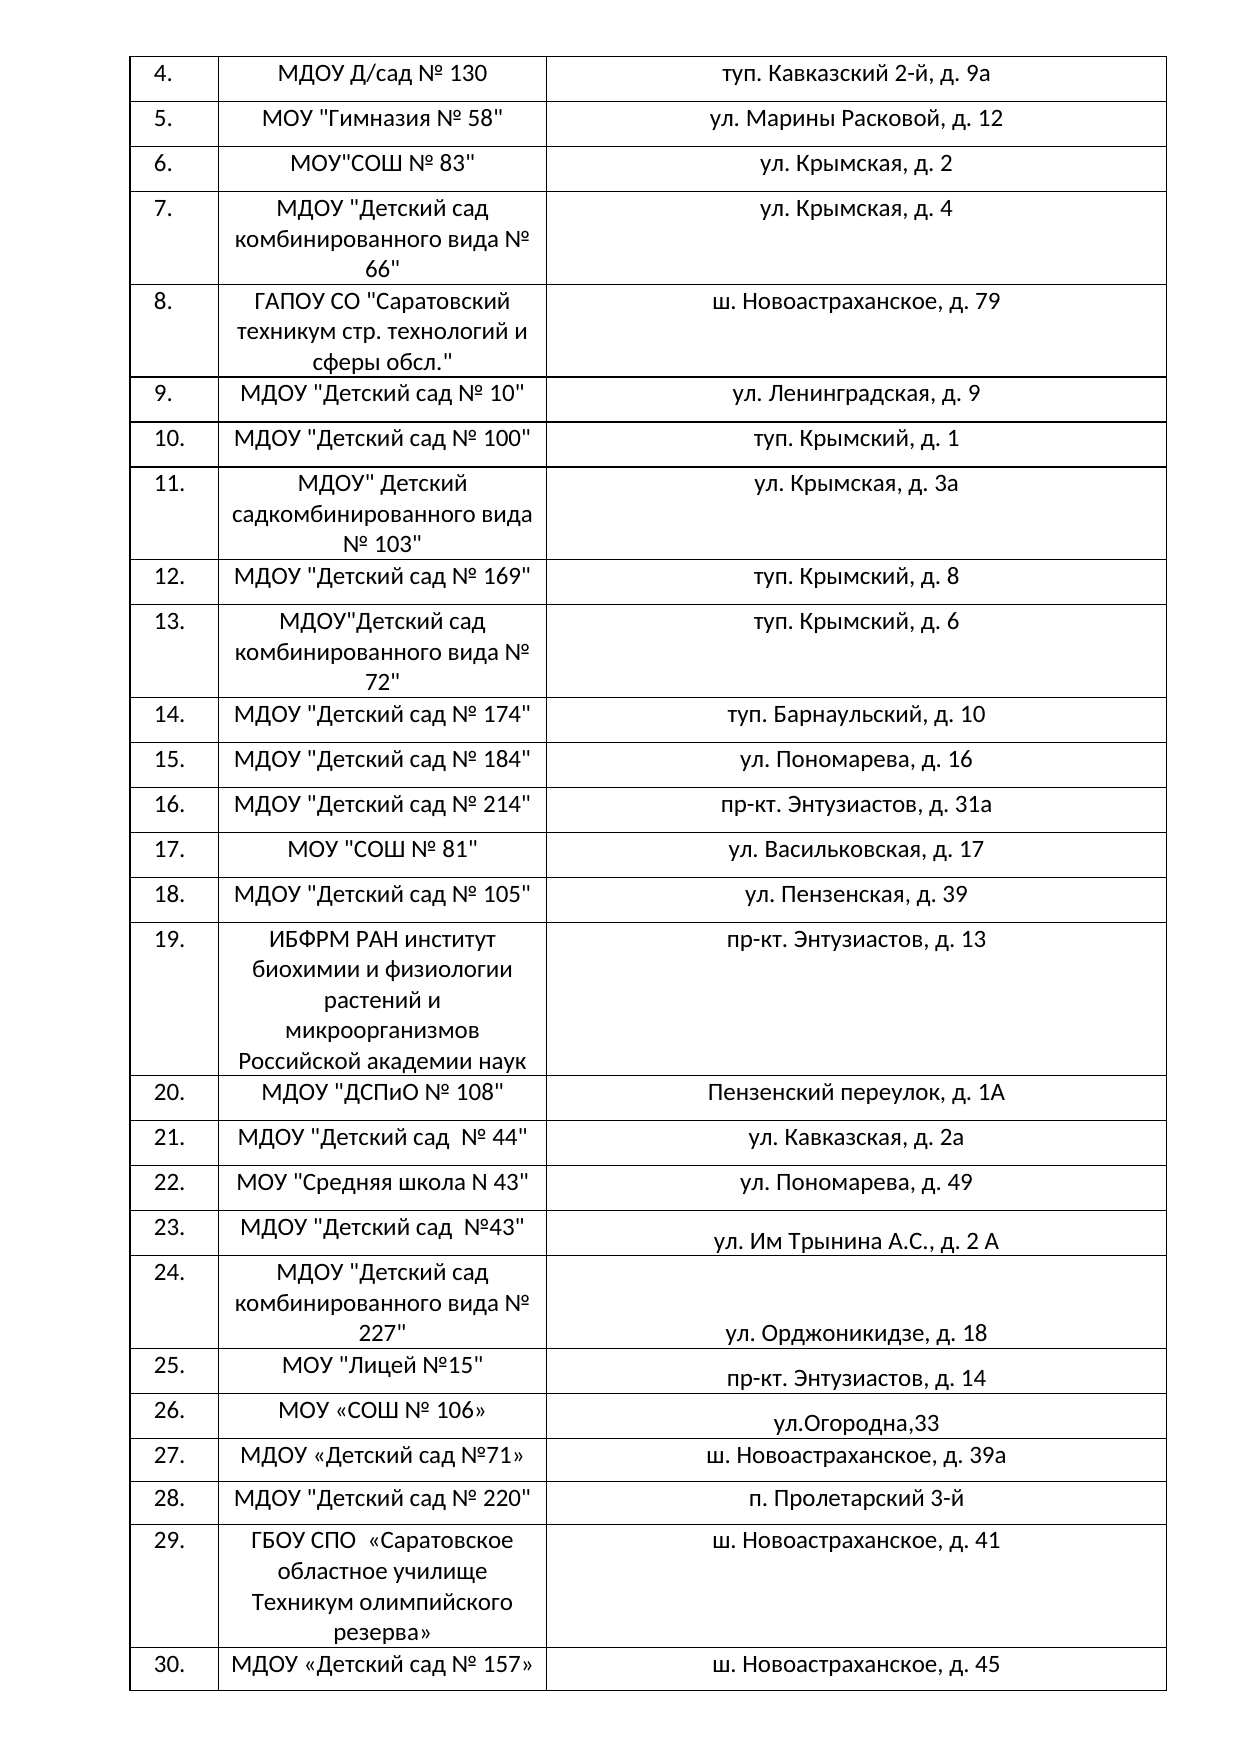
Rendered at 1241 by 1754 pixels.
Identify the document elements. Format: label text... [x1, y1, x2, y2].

table_cell МОУ "Гимназия № 58" [219, 102, 546, 146]
table_cell [131, 743, 218, 787]
table_cell п. Пролетарский 3-й [547, 1482, 1166, 1523]
table_cell ул. Крымская, д. 2 [547, 147, 1166, 191]
table_cell МОУ"СОШ № 83" [219, 147, 546, 191]
table_cell МДОУ Д/сад № 130 [219, 57, 546, 101]
table_cell туп. Кавказский 2-й, д. 9а [547, 57, 1166, 101]
table_cell туп. Крымский, д. 8 [547, 560, 1166, 604]
table_cell [131, 788, 218, 832]
table_cell МОУ "Лицей №15" [219, 1349, 546, 1393]
table_cell МДОУ "Детский сад комбинированного вида № 66" [219, 192, 546, 284]
table_cell ул. Марины Расковой, д. 12 [547, 102, 1166, 146]
table_cell ИБФРМ РАН институт биохимии и физиологии растений и микроорганизмов Российской академии наук [219, 923, 324, 1075]
table_cell МОУ «СОШ № 106» [219, 1394, 546, 1438]
table_cell [131, 833, 218, 877]
table_cell ул. Ленинградская, д. 9 [547, 378, 1166, 421]
table_cell МДОУ "Детский сад № 184" [219, 743, 546, 787]
table_cell [131, 468, 218, 559]
table_cell [131, 1648, 218, 1690]
table_cell ул. Крымская, д. 4 [547, 192, 1166, 284]
table_cell [131, 1439, 218, 1481]
table_cell [131, 285, 218, 376]
table_cell МДОУ "Детский сад № 174" [219, 698, 546, 742]
table_cell [131, 1211, 218, 1255]
table_cell МОУ "СОШ № 81" [219, 833, 546, 877]
table_cell [131, 378, 218, 421]
table_cell [131, 605, 218, 697]
table_cell [131, 1121, 218, 1165]
table_cell пр-кт. Энтузиастов, д. 13 [547, 923, 1166, 1075]
table_cell [131, 192, 218, 284]
table_cell [131, 1394, 218, 1438]
table_cell [131, 1166, 218, 1210]
table_cell [131, 1482, 218, 1523]
table_cell [131, 1076, 218, 1120]
table_cell туп. Барнаульский, д. 10 [547, 698, 1166, 742]
table_cell [131, 147, 218, 191]
table_cell ул. Васильковская, д. 17 [547, 833, 1166, 877]
table_cell МОУ "Сpедняя школа N 43" [219, 1166, 546, 1210]
table_cell ИБФРМ РАН институт биохимии и физиологии растений и микроорганизмов Российской академии наук [441, 923, 546, 1075]
table_cell ул. Кавказская, д. 2а [547, 1121, 1166, 1165]
table_cell ш. Новоастраханское, д. 39а [547, 1439, 1166, 1481]
table_cell ул. Им Трынина А.С., д. 2 А [547, 1211, 1166, 1255]
table_cell ГБОУ СПО «Саратовское областное училище Техникум олимпийского резерва» [219, 1525, 380, 1647]
table_cell пр-кт. Энтузиастов, д. 14 [547, 1349, 1166, 1393]
table_cell МДОУ "Детский сад № 100" [219, 423, 546, 466]
table_cell ш. Новоастраханское, д. 79 [547, 285, 1166, 376]
table_cell МДОУ "Детский сад № 220" [219, 1482, 546, 1523]
table_cell ул. Орджоникидзе, д. 18 [547, 1256, 1166, 1348]
table_cell [131, 698, 218, 742]
table_cell туп. Крымский, д. 1 [547, 423, 1166, 466]
table_cell МДОУ "Детский сад № 44" [219, 1121, 546, 1165]
table_cell ул. Пензенская, д. 39 [547, 878, 1166, 922]
table_cell МДОУ "Детский сад № 214" [219, 788, 546, 832]
table_cell МДОУ "Детский сад № 169" [219, 560, 546, 604]
table_cell ГАПОУ СО "Саратовский техникум стр. технологий и сферы обсл." [219, 285, 546, 376]
table_cell ул. Пономарева, д. 49 [547, 1166, 1166, 1210]
table_cell МДОУ "Детский сад № 105" [219, 878, 546, 922]
table_cell [131, 1256, 218, 1348]
table_cell ул.Огородна,33 [547, 1394, 1166, 1438]
table_cell МДОУ "Детский сад комбинированного вида № 227" [219, 1256, 546, 1348]
table_cell МДОУ «Детский сад №71» [219, 1439, 546, 1481]
table_cell ул. Крымская, д. 3а [547, 468, 1166, 559]
table_cell МДОУ "Детский сад №43" [219, 1211, 546, 1255]
table_cell [131, 57, 218, 101]
table_cell пр-кт. Энтузиастов, д. 31а [547, 788, 1166, 832]
table_cell [131, 1349, 218, 1393]
table_cell МДОУ" Детский садкомбинированного вида № 103" [219, 468, 546, 559]
table_cell ш. Новоастраханское, д. 41 [547, 1525, 1166, 1647]
table_cell [131, 423, 218, 466]
table_cell ГБОУ СПО «Саратовское областное училище Техникум олимпийского резерва» [419, 1525, 546, 1647]
table_cell МДОУ «Детский сад № 157» [219, 1648, 546, 1690]
table_cell МДОУ "ДСПиО № 108" [219, 1076, 546, 1120]
table_cell туп. Крымский, д. 6 [547, 605, 1166, 697]
table_cell [131, 102, 218, 146]
table_cell МДОУ "Детский сад № 10" [219, 378, 546, 421]
table_cell [131, 923, 218, 1075]
table_cell [131, 878, 218, 922]
table_cell [131, 560, 218, 604]
table_cell МДОУ"Детский сад комбинированного вида № 72" [219, 605, 546, 697]
table_cell ул. Пономарева, д. 16 [547, 743, 1166, 787]
table_cell ш. Новоастраханское, д. 45 [547, 1648, 1166, 1690]
table_cell Пензенский переулок, д. 1А [547, 1076, 1166, 1120]
table_cell [131, 1525, 218, 1647]
